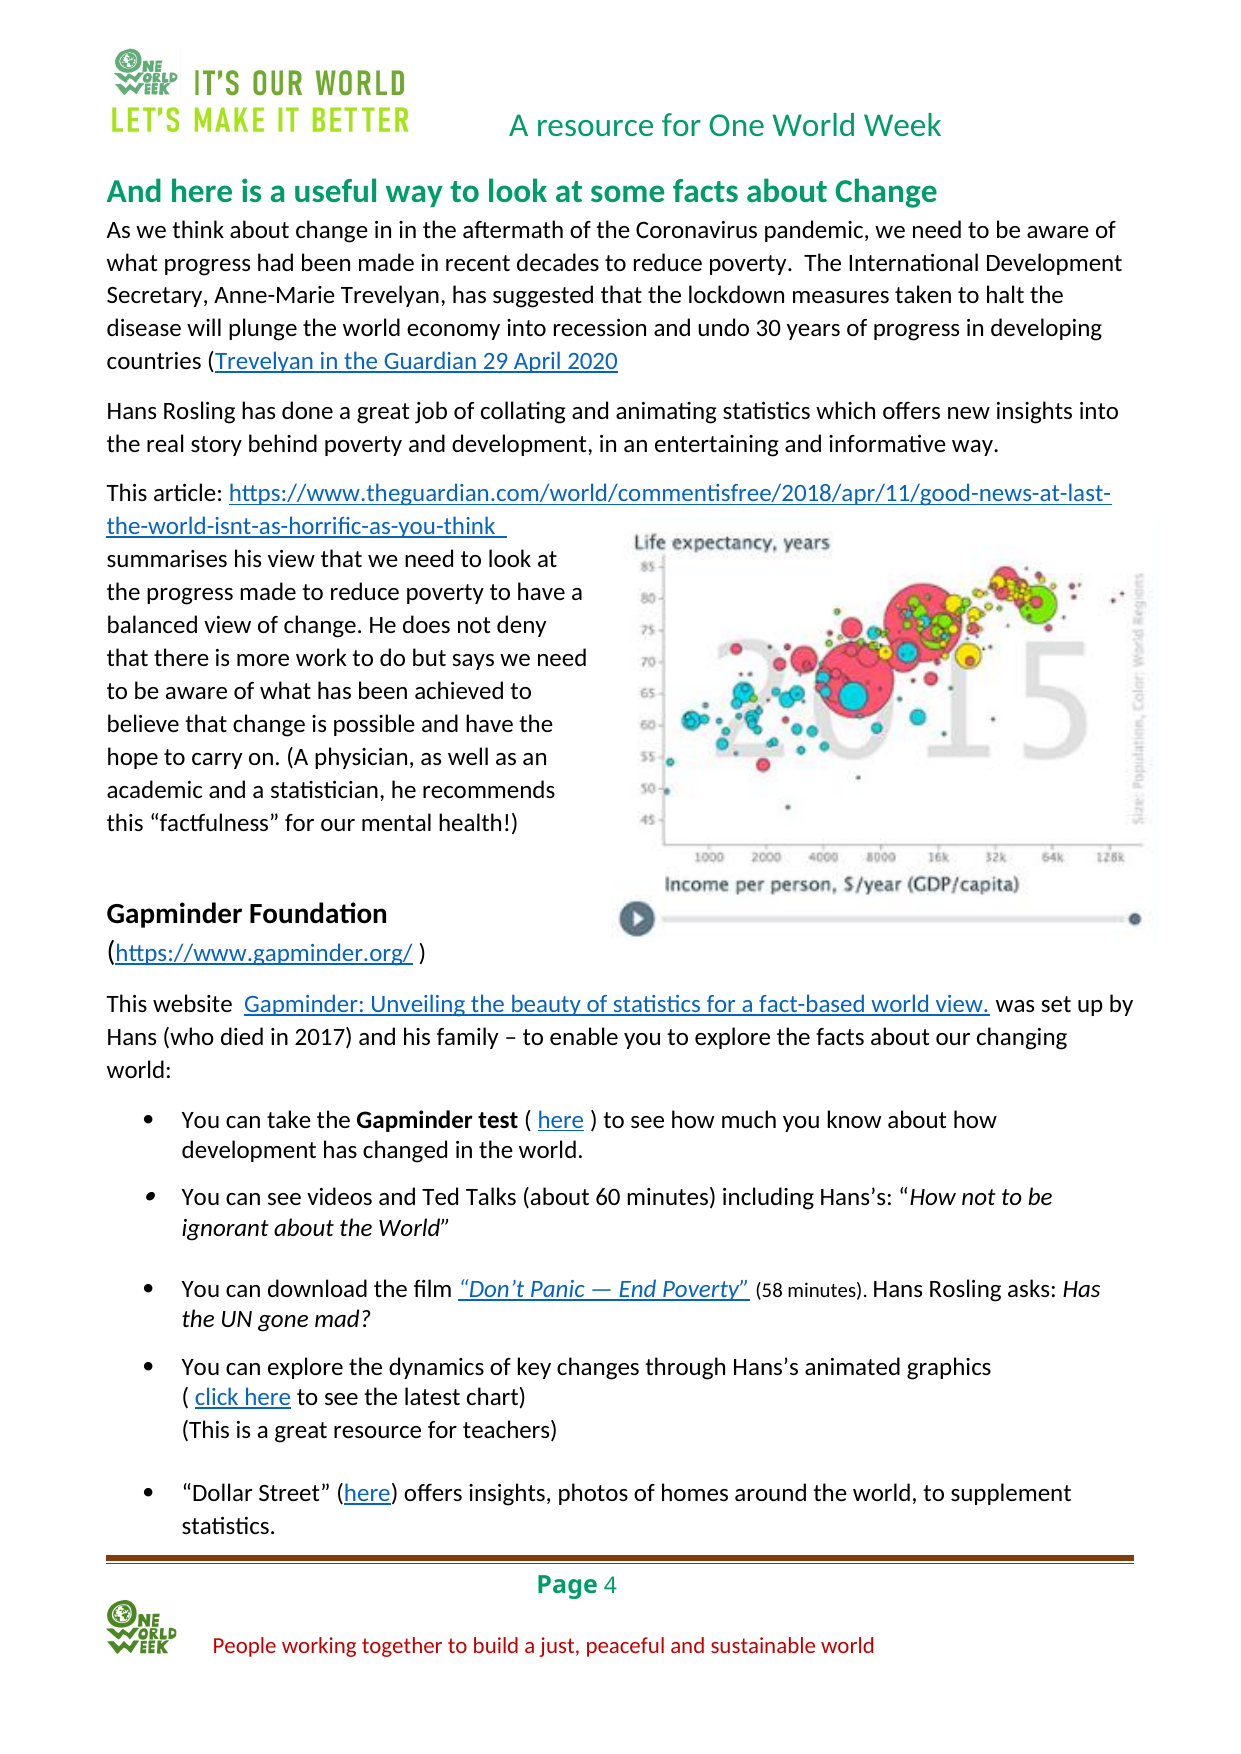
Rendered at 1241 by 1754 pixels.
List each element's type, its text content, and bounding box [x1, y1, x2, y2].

list (This is a great resource for teachers) [181, 1414, 1134, 1445]
list You can take the Gapminder test ( here ) to see how much you know about how development has changed in the world. [144, 1104, 1134, 1165]
list You can explore the dynamics of key changes through Hans’s animated graphics [144, 1351, 1134, 1381]
list You can download the film “Don’t Panic — End Poverty” (58 minutes). Hans Rosling asks: Has the UN gone mad? [144, 1273, 1134, 1334]
text This article: https://www.theguardian.com/world/commentisfree/2018/apr/11/good-news-at-last-the-world-isnt-as-horrific-as-you-think summarises his view that we need to look at the progress made to reduce poverty to have a balanced view of change. He does not deny that there is more work to do but says we need to be aware of what has been achieved to believe that change is possible and have the hope to carry on. (A physician, as well as an academic and a statistician, he recommends this “factfulness” for our mental health!) [106, 478, 1134, 837]
text Gapminder Foundation (https://www.gapminder.org/ ) [106, 895, 1134, 969]
text As we think about change in in the aftermath of the Coronavirus pandemic, we need to be aware of what progress had been made in recent decades to reduce poverty. The International Development Secretary, Anne-Marie Trevelyan, has suggested that the lockdown measures taken to halt the disease will plunge the world economy into recession and undo 30 years of progress in developing countries (Trevelyan in the Guardian 29 April 2020 [106, 214, 1134, 376]
picture [610, 518, 1159, 942]
text This website Gapminder: Unveiling the beauty of statistics for a fact-based world view. was set up by Hans (who died in 2017) and his family – to enable you to explore the facts about our changing world: [106, 988, 1134, 1085]
picture [106, 47, 416, 137]
list ( click here to see the latest chart) [181, 1381, 1134, 1412]
list You can see videos and Ted Talks (about 60 minutes) including Hans’s: “How not to be ignorant about the World” [144, 1181, 1134, 1242]
text And here is a useful way to look at some facts about Change [106, 170, 1134, 211]
list “Dollar Street” (here) offers insights, photos of homes around the world, to supplement statistics. [144, 1477, 1134, 1541]
text Hans Rosling has done a great job of collating and animating statistics which offers new insights into the real story behind poverty and development, in an entertaining and informative way. [106, 395, 1134, 458]
